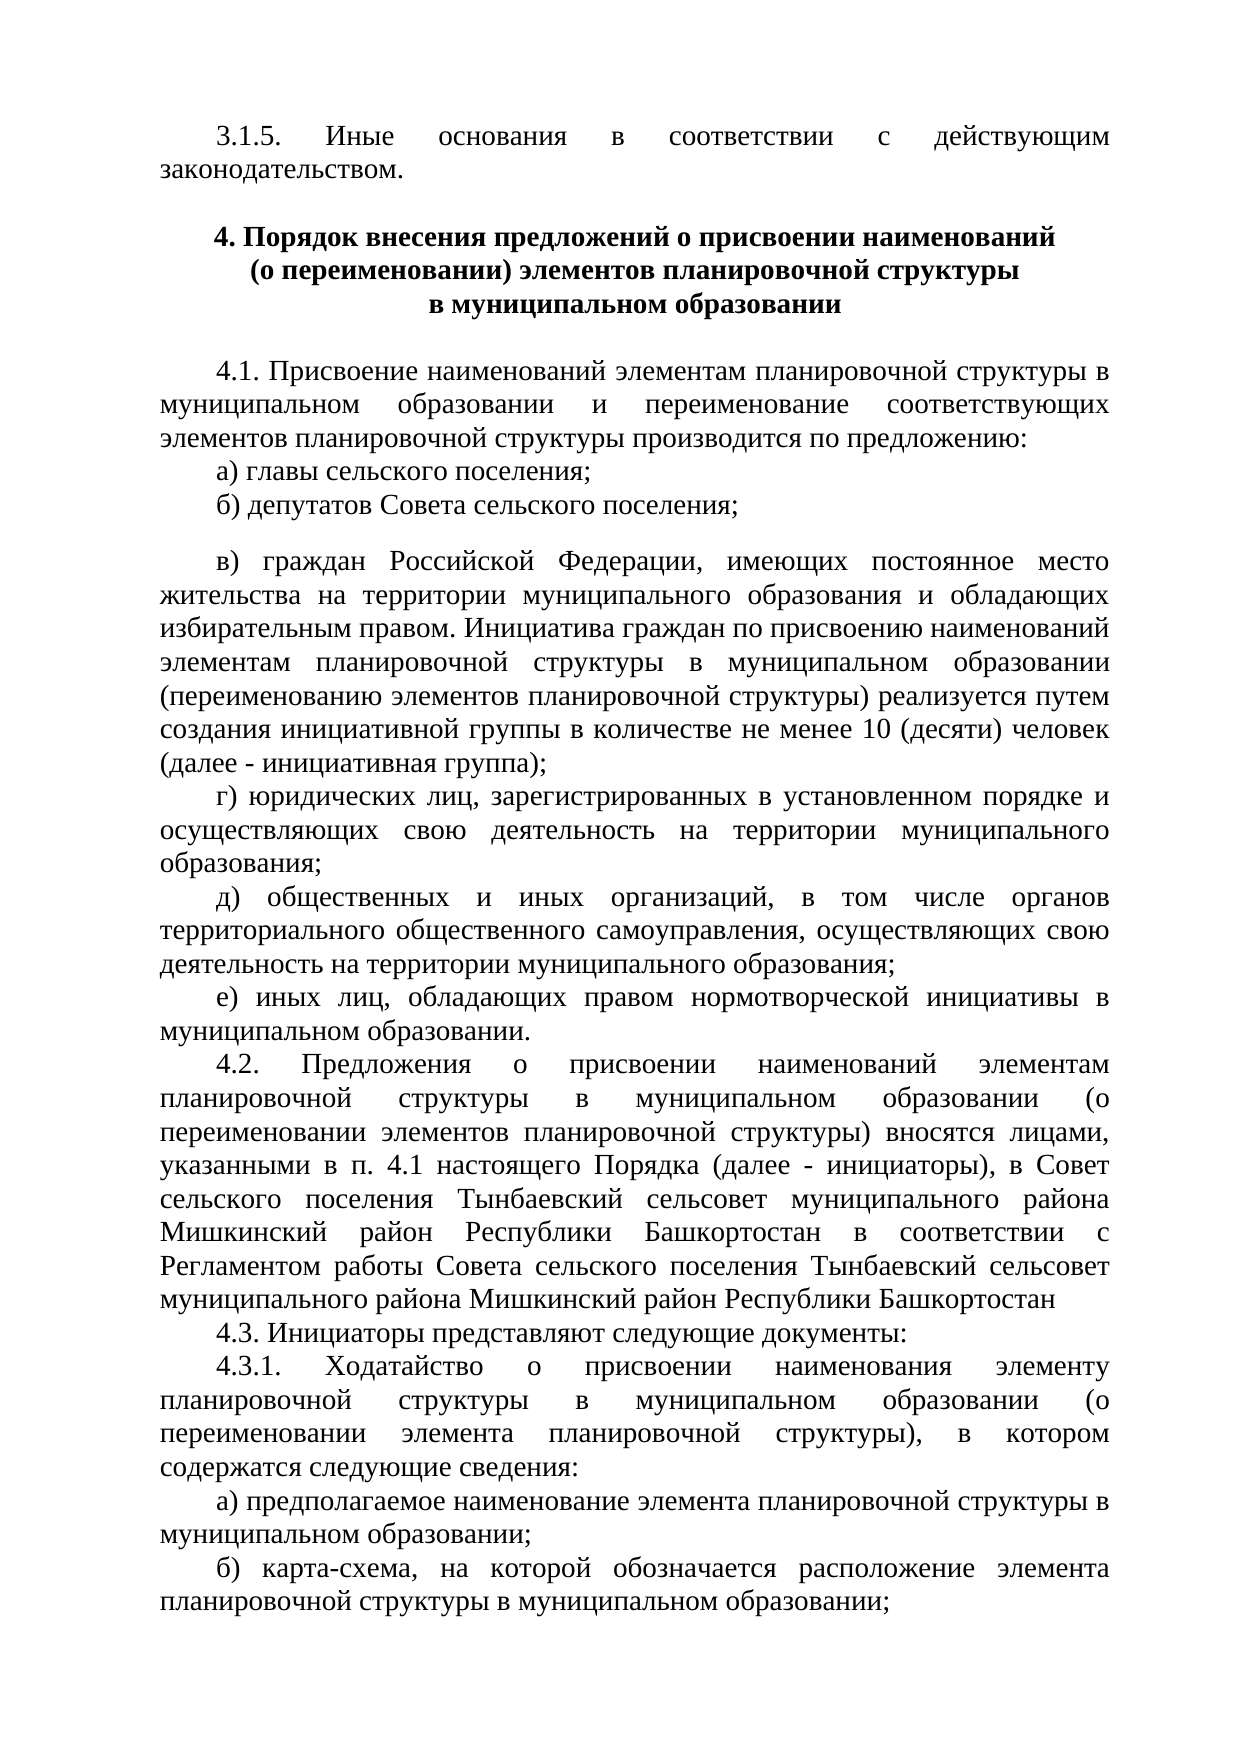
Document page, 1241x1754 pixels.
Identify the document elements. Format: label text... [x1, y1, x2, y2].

title в муниципальном образовании [159, 286, 1110, 319]
text г) юридических лиц, зарегистрированных в установленном порядке и осуществляющих свою деятельность на территории муниципального образования; [159, 778, 1110, 879]
text е) иных лиц, обладающих правом нормотворческой инициативы в муниципальном образовании. [159, 979, 1110, 1047]
text в) граждан Российской Федерации, имеющих постоянное место жительства на территории муниципального образования и обладающих избирательным правом. Инициатива граждан по присвоению наименований элементам планировочной структуры в муниципальном образовании (переименованию элементов планировочной структуры) реализуется путем создания инициативной группы в количестве не менее 10 (десяти) человек (далее - инициативная группа); [159, 543, 1110, 778]
text 4.3. Инициаторы представляют следующие документы: [159, 1315, 1110, 1348]
text 3.1.5. Иные основания в соответствии с действующим законодательством. [159, 118, 1110, 185]
text д) общественных и иных организаций, в том числе органов территориального общественного самоуправления, осуществляющих свою деятельность на территории муниципального образования; [159, 879, 1110, 979]
text а) предполагаемое наименование элемента планировочной структуры в муниципальном образовании; [159, 1483, 1110, 1550]
text 4.1. Присвоение наименований элементам планировочной структуры в муниципальном образовании и переименование соответствующих элементов планировочной структуры производится по предложению: [159, 353, 1110, 453]
text 4.3.1. Ходатайство о присвоении наименования элементу планировочной структуры в муниципальном образовании (о переименовании элемента планировочной структуры), в котором содержатся следующие сведения: [159, 1348, 1110, 1483]
text 4.2. Предложения о присвоении наименований элементам планировочной структуры в муниципальном образовании (о переименовании элементов планировочной структуры) вносятся лицами, указанными в п. 4.1 настоящего Порядка (далее - инициаторы), в Совет сельского поселения Тынбаевский сельсовет муниципального района Мишкинский район Республики Башкортостан в соответствии с Регламентом работы Совета сельского поселения Тынбаевский сельсовет муниципального района Мишкинский район Республики Башкортостан [159, 1047, 1110, 1315]
text б) карта-схема, на которой обозначается расположение элемента планировочной структуры в муниципальном образовании; [159, 1550, 1110, 1617]
title 4. Порядок внесения предложений о присвоении наименований [159, 219, 1110, 252]
text б) депутатов Совета сельского поселения; [159, 487, 1110, 521]
text а) главы сельского поселения; [159, 453, 1110, 487]
title (о переименовании) элементов планировочной структуры [159, 252, 1110, 286]
